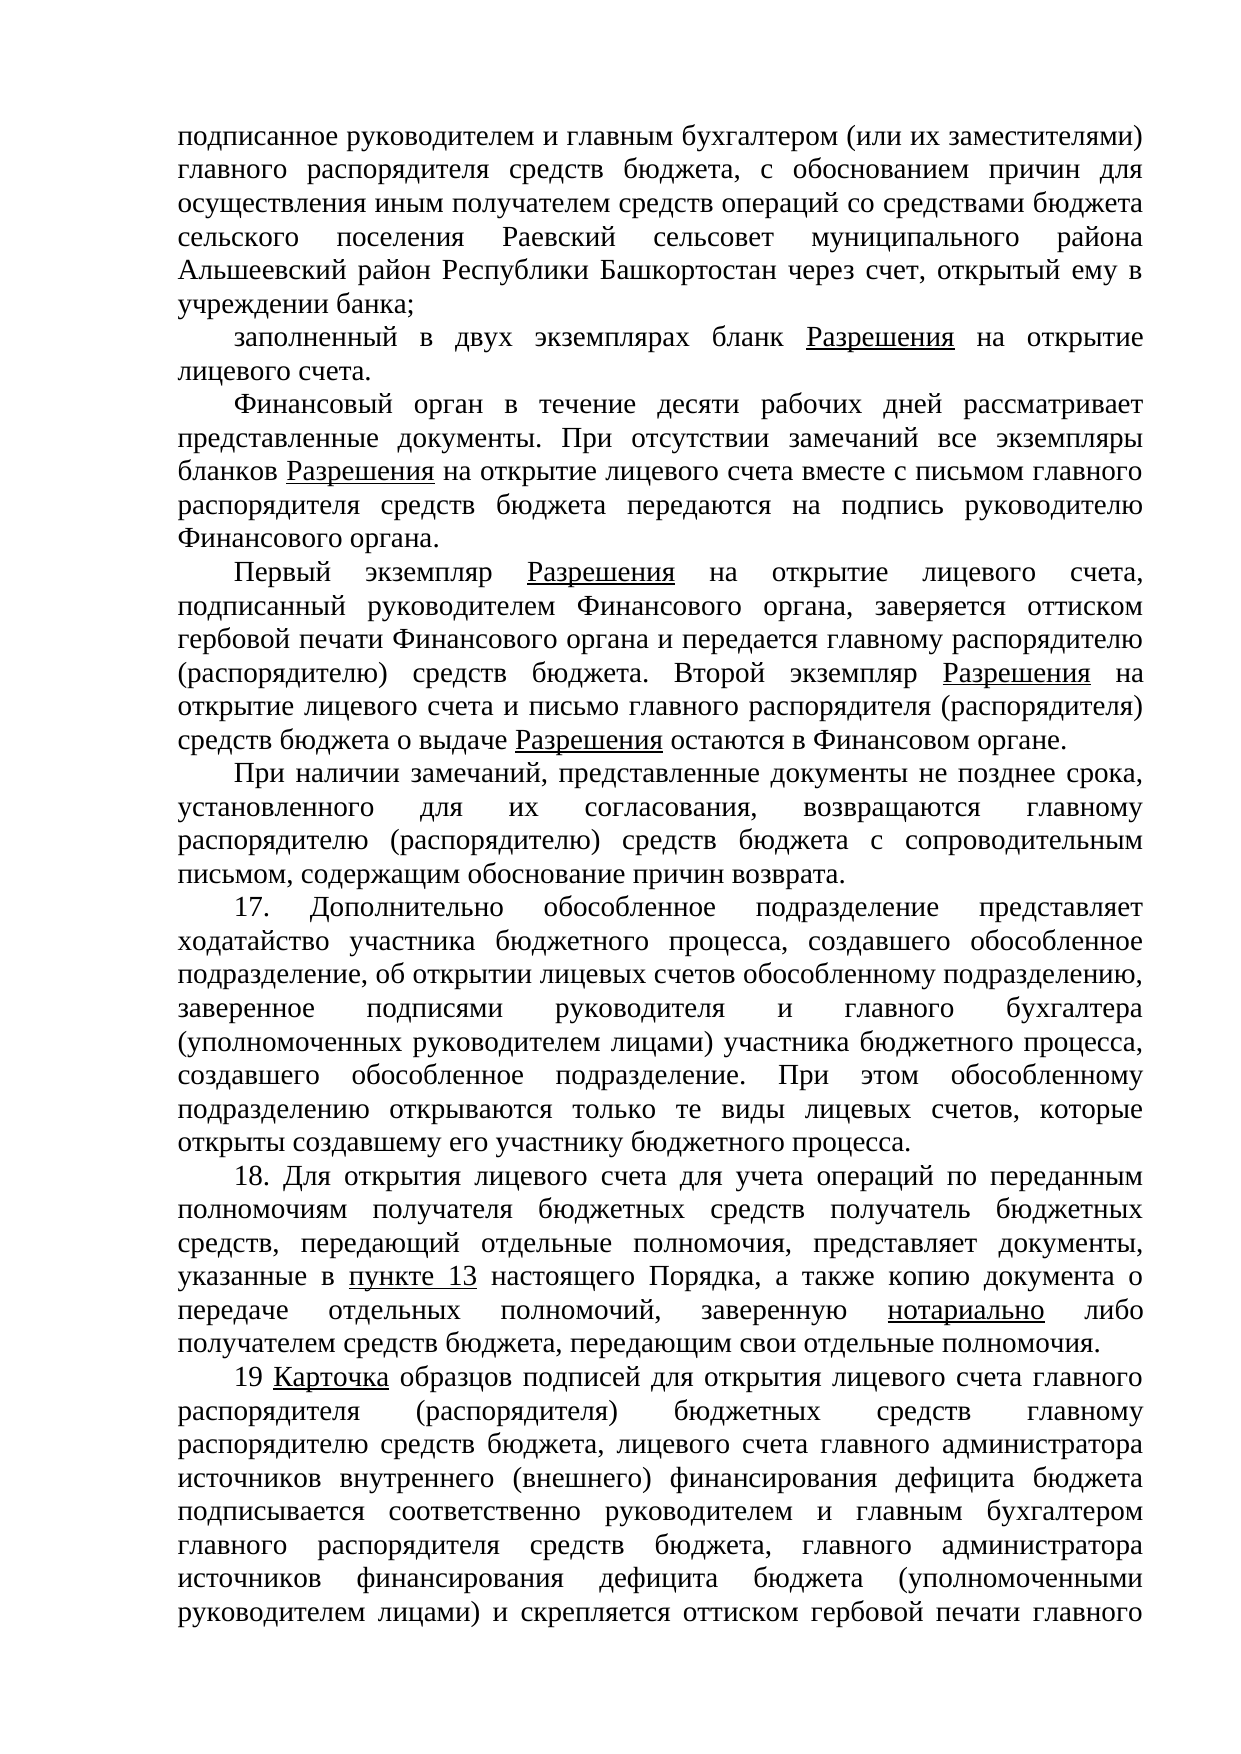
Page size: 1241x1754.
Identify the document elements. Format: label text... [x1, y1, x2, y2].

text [177, 1359, 1144, 1627]
text 18. Для открытия лицевого счета для учета операций по переданным полномочиям получателя бюджетных средств получатель бюджетных средств, передающий отдельные полномочия, представляет документы, указанные в пункте 13 настоящего Порядка, а также копию документа о передаче отдельных полномочий, заверенную нотариально либо получателем средств бюджета, передающим свои отдельные полномочия. [177, 1158, 1144, 1359]
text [177, 118, 1144, 319]
text 17. Дополнительно обособленное подразделение представляет ходатайство участника бюджетного процесса, создавшего обособленное подразделение, об открытии лицевых счетов обособленному подразделению, заверенное подписями руководителя и главного бухгалтера (уполномоченных руководителем лицами) участника бюджетного процесса, создавшего обособленное подразделение. При этом обособленному подразделению открываются только те виды лицевых счетов, которые открыты создавшему его участнику бюджетного процесса. [177, 889, 1144, 1158]
text Первый экземпляр Разрешения на открытие лицевого счета, подписанный руководителем Финансового органа, заверяется оттиском гербовой печати Финансового органа и передается главному распорядителю (распорядителю) средств бюджета. Второй экземпляр Разрешения на открытие лицевого счета и письмо главного распорядителя (распорядителя) средств бюджета о выдаче Разрешения остаются в Финансовом органе. [177, 554, 1144, 755]
text Финансовый орган в течение десяти рабочих дней рассматривает представленные документы. При отсутствии замечаний все экземпляры бланков Разрешения на открытие лицевого счета вместе с письмом главного распорядителя средств бюджета передаются на подпись руководителю Финансового органа. [177, 386, 1144, 554]
text При наличии замечаний, представленные документы не позднее срока, установленного для их согласования, возвращаются главному распорядителю (распорядителю) средств бюджета с сопроводительным письмом, содержащим обоснование причин возврата. [177, 755, 1144, 889]
text заполненный в двух экземплярах бланк Разрешения на открытие лицевого счета. [177, 319, 1144, 386]
